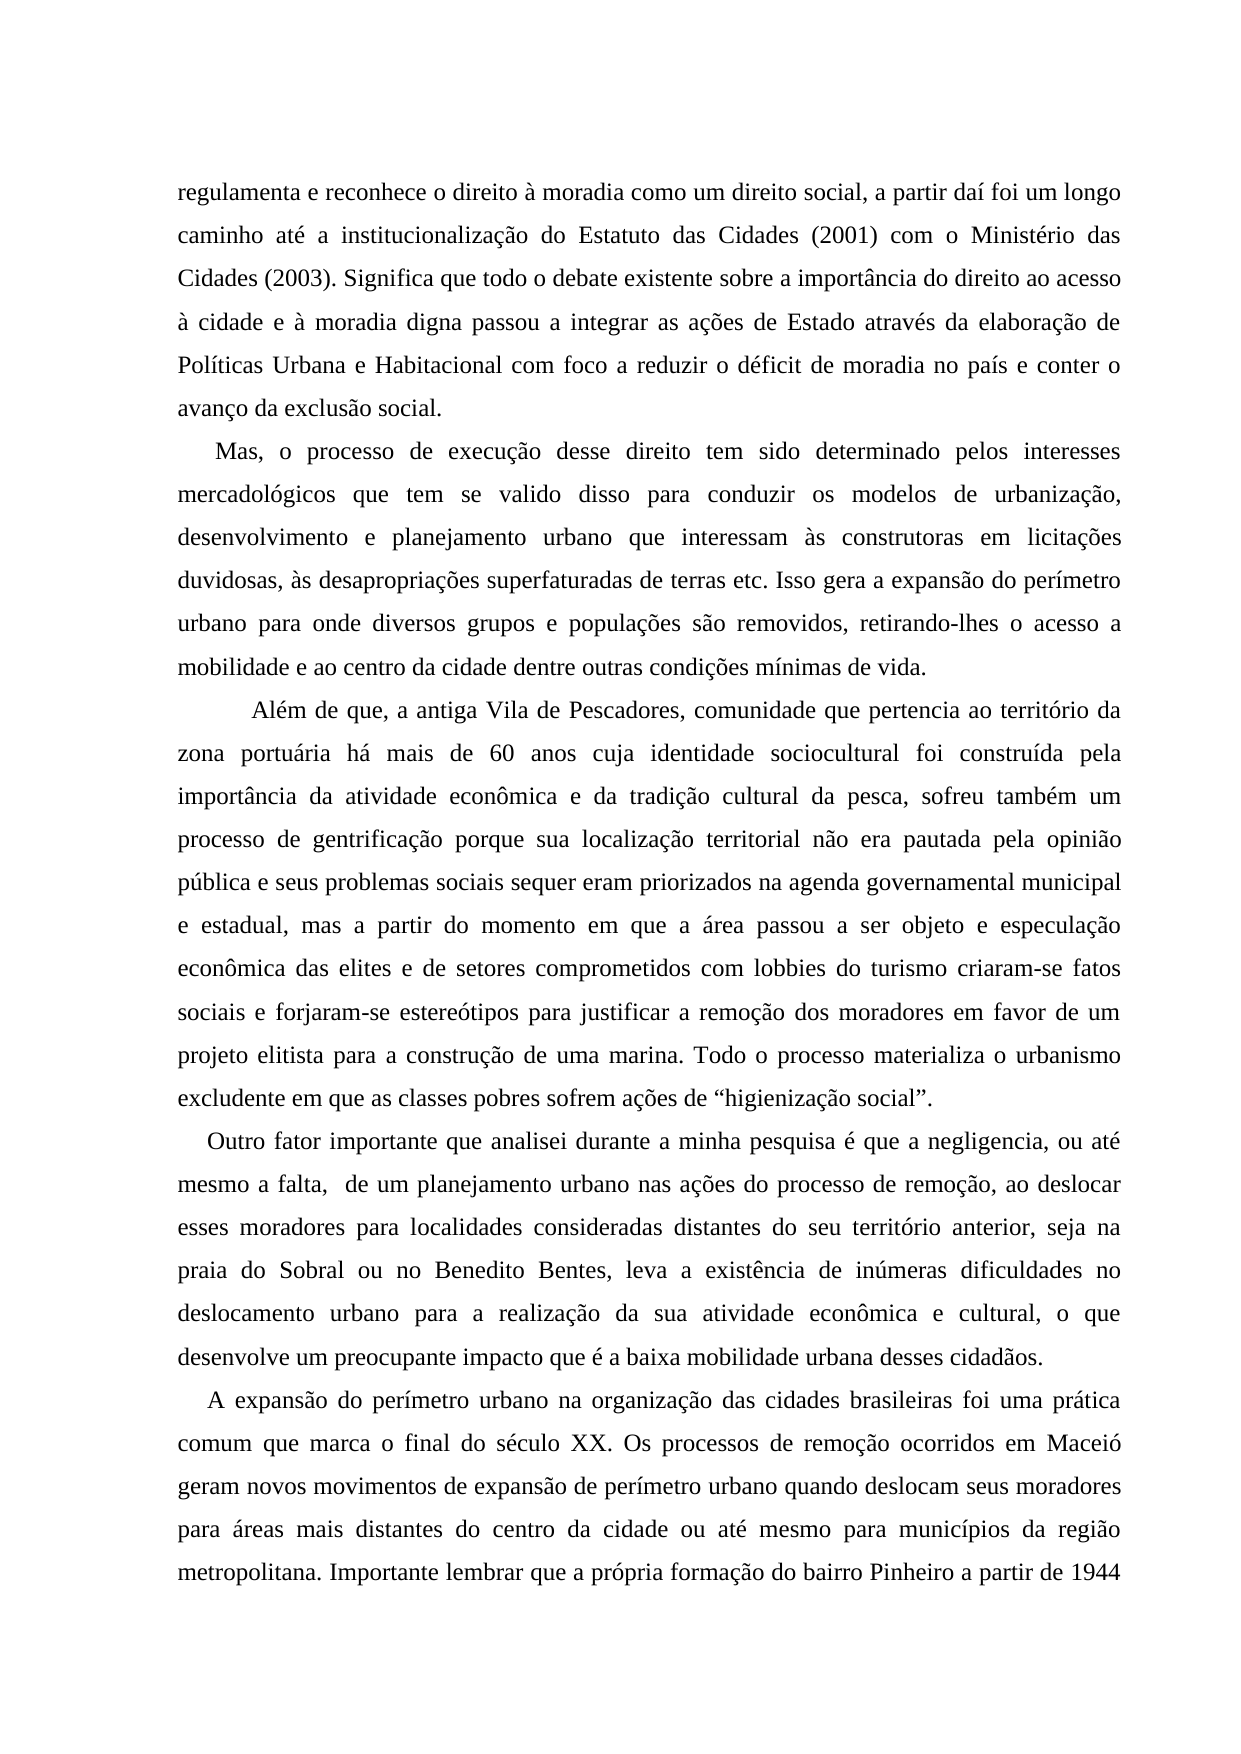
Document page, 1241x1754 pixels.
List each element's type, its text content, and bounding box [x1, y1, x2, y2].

text Além de que, a antiga Vila de Pescadores, comunidade que pertencia ao território da zona portuária há mais de 60 anos cuja identidade sociocultural foi construída pela importância da atividade econômica e da tradição cultural da pesca, sofreu também um processo de gentrificação porque sua localização territorial não era pautada pela opinião pública e seus problemas sociais sequer eram priorizados na agenda governamental municipal e estadual, mas a partir do momento em que a área passou a ser objeto e especulação econômica das elites e de setores comprometidos com lobbies do turismo criaram-se fatos sociais e forjaram-se estereótipos para justificar a remoção dos moradores em favor de um projeto elitista para a construção de uma marina. Todo o processo materializa o urbanismo excludente em que as classes pobres sofrem ações de “higienização social”. [177, 695, 1122, 1112]
text Outro fator importante que analisei durante a minha pesquisa é que a negligencia, ou até mesmo a falta, de um planejamento urbano nas ações do processo de remoção, ao deslocar esses moradores para localidades consideradas distantes do seu território anterior, seja na praia do Sobral ou no Benedito Bentes, leva a existência de inúmeras dificuldades no deslocamento urbano para a realização da sua atividade econômica e cultural, o que desenvolve um preocupante impacto que é a baixa mobilidade urbana desses cidadãos. [177, 1126, 1122, 1370]
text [177, 177, 1122, 422]
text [177, 1385, 1122, 1586]
text Mas, o processo de execução desse direito tem sido determinado pelos interesses mercadológicos que tem se valido disso para conduzir os modelos de urbanização, desenvolvimento e planejamento urbano que interessam às construtoras em licitações duvidosas, às desapropriações superfaturadas de terras etc. Isso gera a expansão do perímetro urbano para onde diversos grupos e populações são removidos, retirando-lhes o acesso a mobilidade e ao centro da cidade dentre outras condições mínimas de vida. [177, 436, 1122, 680]
